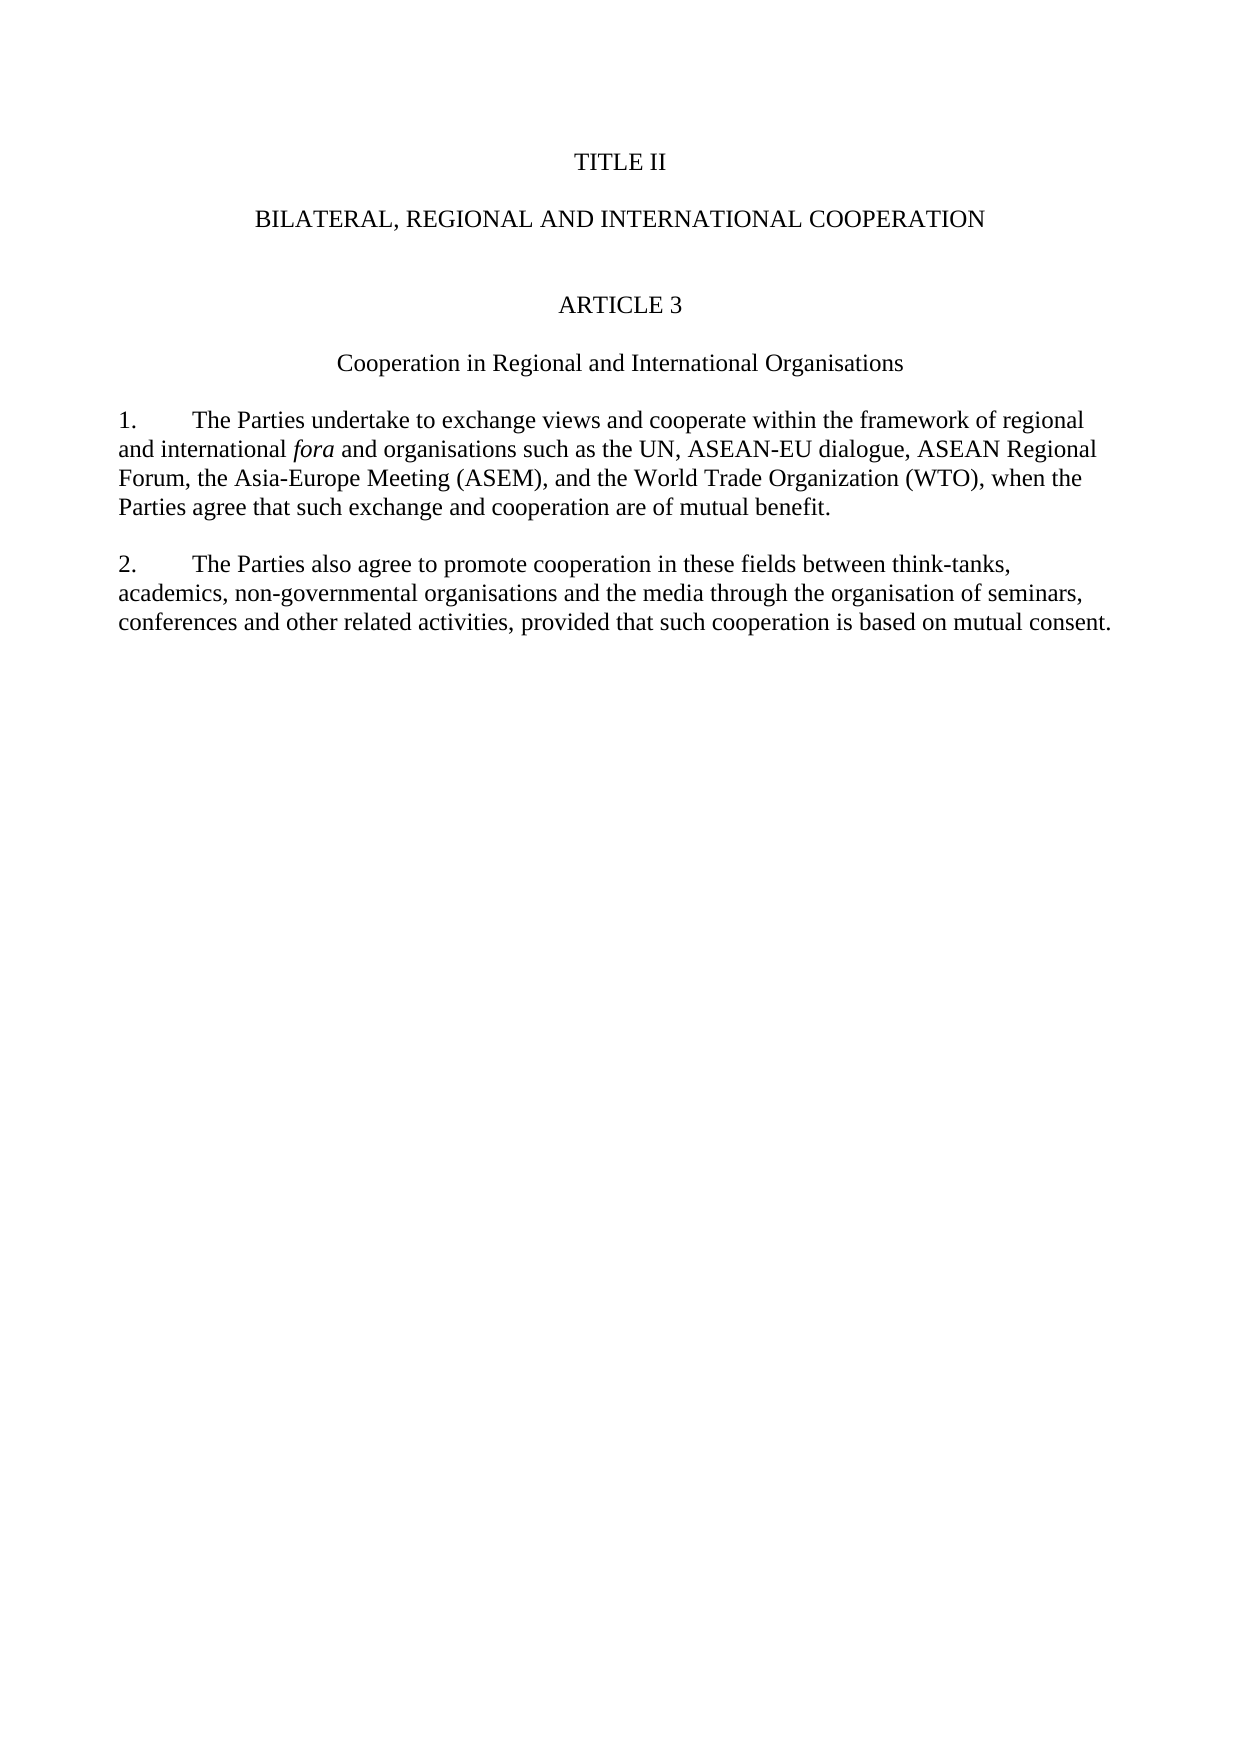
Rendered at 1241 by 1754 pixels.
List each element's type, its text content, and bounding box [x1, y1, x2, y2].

text ARTICLE 3 [118, 291, 1122, 319]
text BILATERAL, REGIONAL AND INTERNATIONAL COOPERATION [118, 204, 1122, 233]
text 2. The Parties also agree to promote cooperation in these fields between think-tanks, academics, non-governmental organisations and the media through the organisation of seminars, conferences and other related activities, provided that such cooperation is based on mutual consent. [118, 549, 1122, 636]
text Cooperation in Regional and International Organisations [118, 348, 1122, 377]
text TITLE II [118, 147, 1122, 176]
text 1. The Parties undertake to exchange views and cooperate within the framework of regional and international fora and organisations such as the UN, ASEAN-EU dialogue, ASEAN Regional Forum, the Asia-Europe Meeting (ASEM), and the World Trade Organization (WTO), when the Parties agree that such exchange and cooperation are of mutual benefit. [118, 406, 1122, 521]
